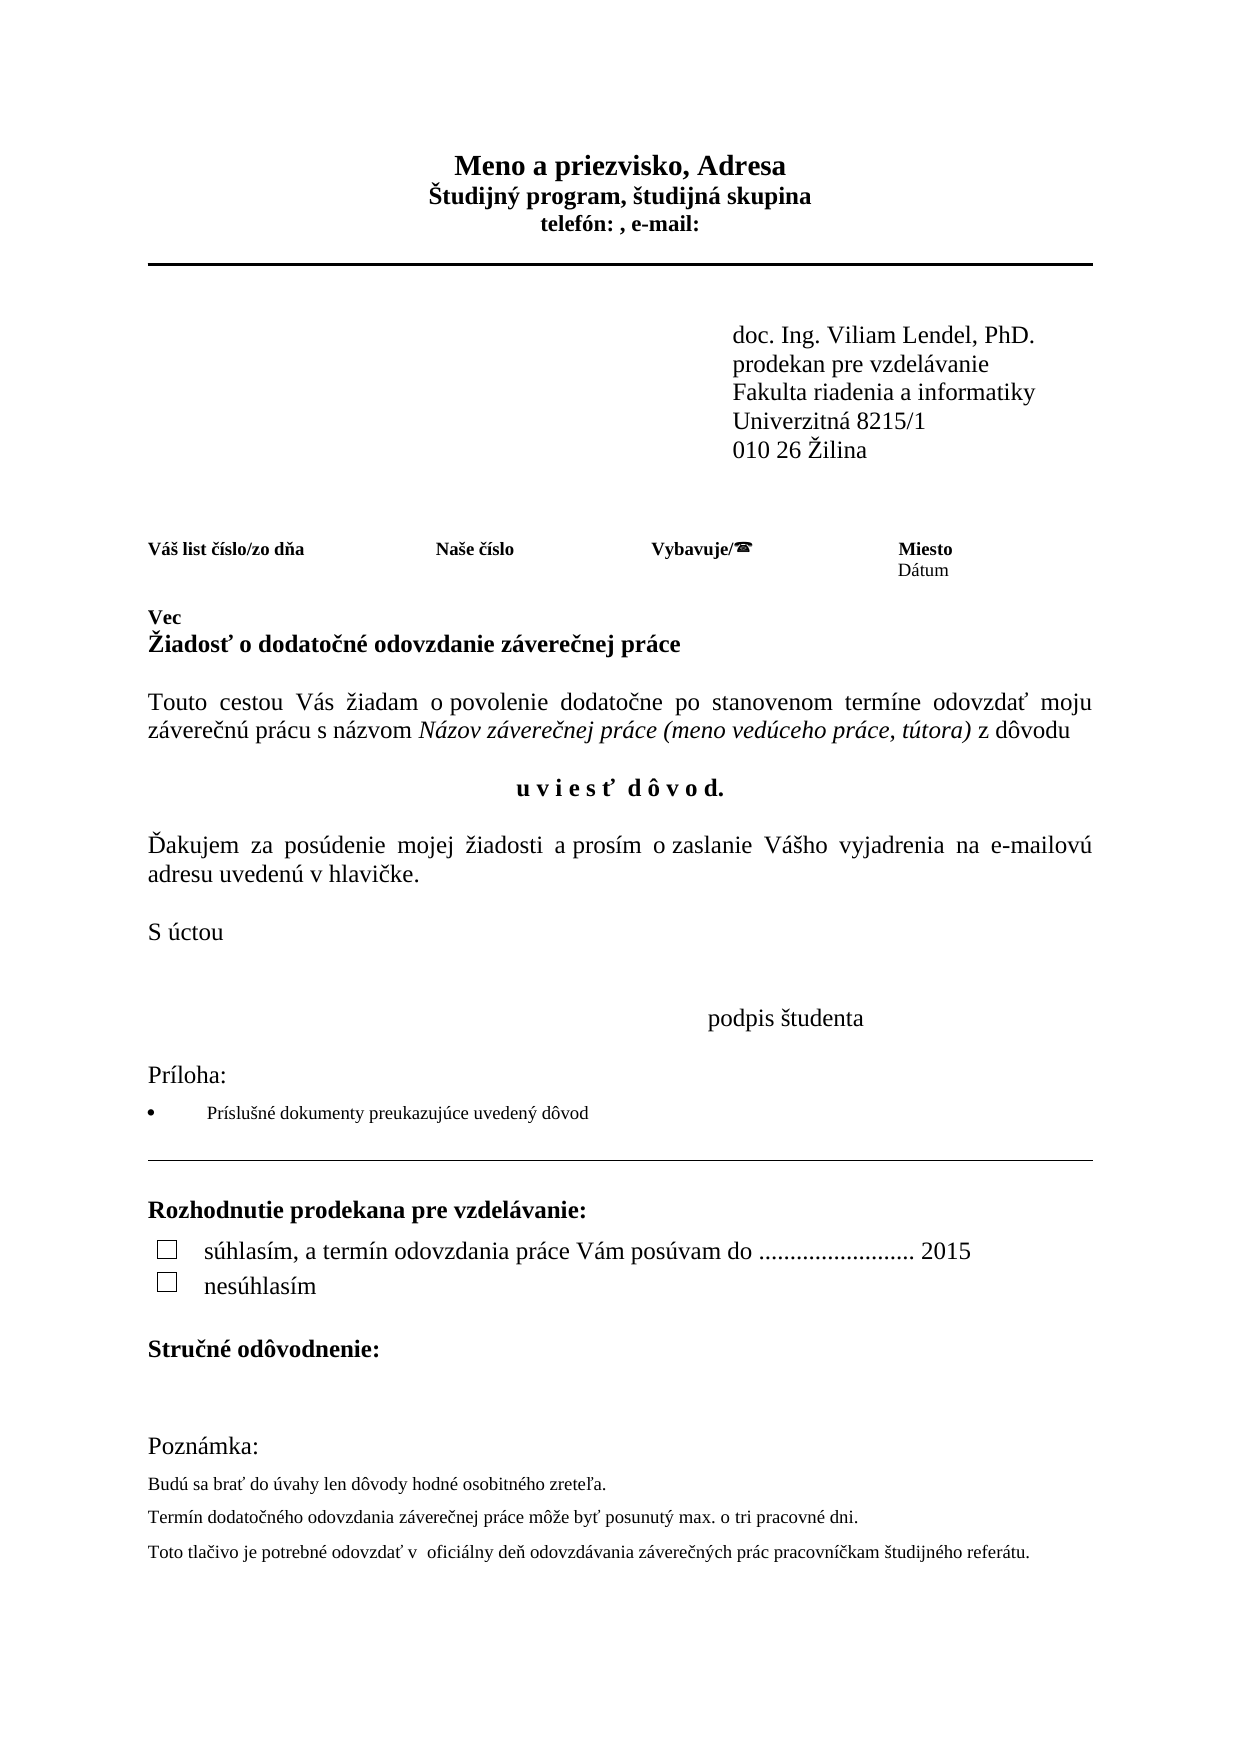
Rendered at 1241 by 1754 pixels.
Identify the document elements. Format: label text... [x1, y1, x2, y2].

text Stručné odôvodnenie: [148, 1334, 1093, 1363]
text Poznámka: [148, 1431, 1093, 1460]
text Termín dodatočného odovzdania záverečnej práce môže byť posunutý max. o tri pracovné dni. [148, 1506, 1093, 1528]
text S úctou [148, 917, 1093, 946]
text Príloha: [148, 1061, 1093, 1089]
text Budú sa brať do úvahy len dôvody hodné osobitného zreteľa. [148, 1472, 1093, 1494]
text podpis študenta [664, 1003, 1093, 1032]
text Študijný program, študijná skupina [148, 181, 1093, 210]
text Ďakujem za posúdenie mojej žiadosti a prosím o zaslanie Vášho vyjadrenia na e-mailovú adresu uvedenú v hlavičke. [148, 831, 1093, 888]
text Žiadosť o dodatočné odovzdanie záverečnej práce [148, 629, 1093, 658]
subtitle Váš list číslo/zo dňa Naše číslo Vybavuje/ Miesto [148, 538, 1093, 559]
text Touto cestou Vás žiadam o povolenie dodatočne po stanovenom termíne odovzdať moju záverečnú prácu s názvom Názov záverečnej práce (meno vedúceho práce, tútora) z dôvodu [148, 687, 1093, 744]
text nesúhlasím [148, 1271, 1093, 1300]
text u v i e s ť d ô v o d. [148, 773, 1093, 802]
text Vec [148, 605, 1093, 629]
list Príslušné dokumenty preukazujúce uvedený dôvod [148, 1102, 1093, 1123]
text Dátum [148, 559, 1093, 584]
text Toto tlačivo je potrebné odovzdať v oficiálny deň odovzdávania záverečných prác pracovníčkam študijného referátu. [148, 1541, 1093, 1562]
text súhlasím, a termín odovzdania práce Vám posúvam do ......................... 2015 [148, 1236, 1093, 1265]
text Rozhodnutie prodekana pre vzdelávanie: [148, 1195, 1093, 1224]
text telefón: , e-mail: [148, 210, 1093, 236]
text Meno a priezvisko, Adresa [148, 148, 1093, 181]
